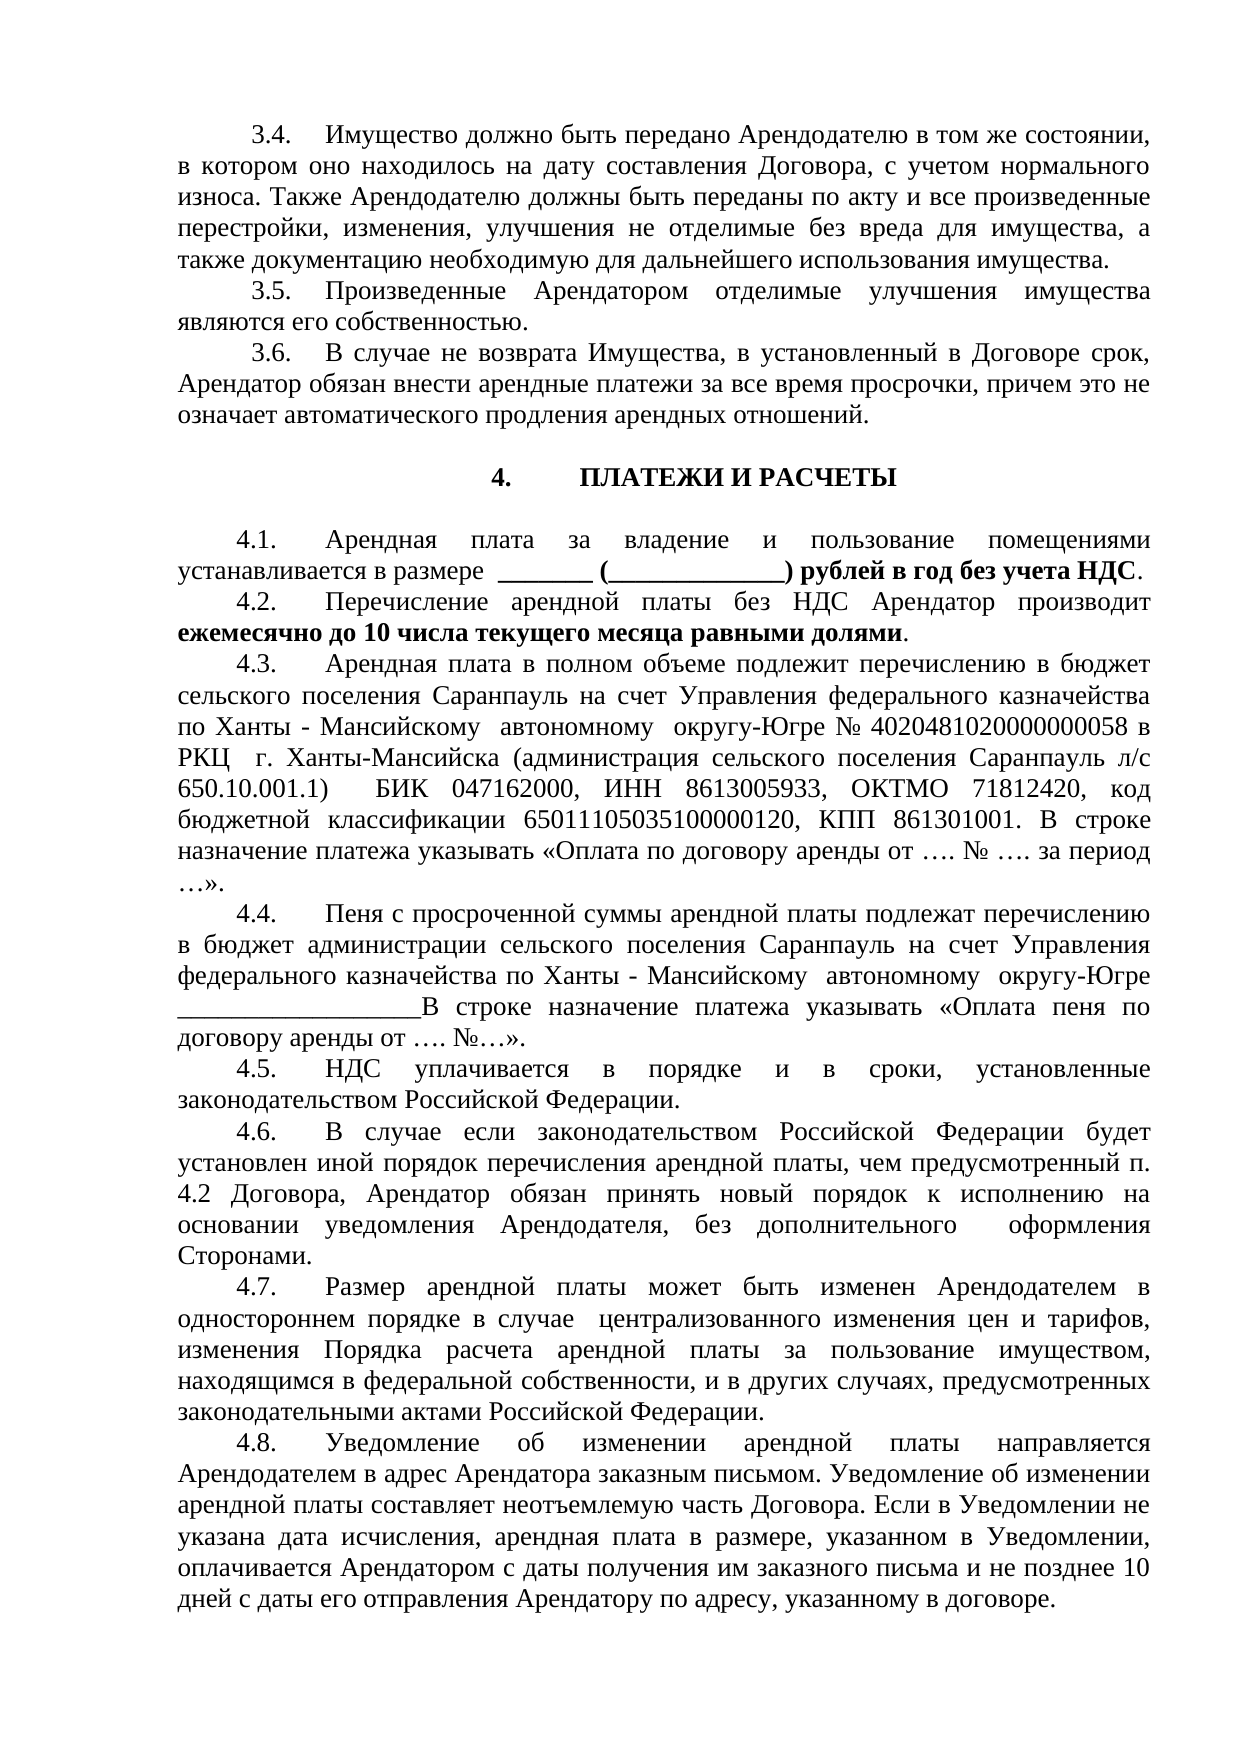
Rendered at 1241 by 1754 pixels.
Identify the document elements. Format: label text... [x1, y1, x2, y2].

list Арендная плата в полном объеме подлежит перечислению в бюджет сельского поселения Саранпауль на счет Управления федерального казначейства по Ханты - Мансийскому автономному округу-Югре № 4020481020000000058 в РКЦ г. Ханты-Мансийска (администрация сельского поселения Саранпауль л/с 650.10.001.1) БИК 047162000, ИНН 8613005933, ОКТМО 71812420, код бюджетной классификации 65011105035100000120, КПП 861301001. В строке назначение платежа указывать «Оплата по договору аренды от …. № …. за период …». [177, 648, 1152, 897]
list ПЛАТЕЖИ И РАСЧЕТЫ [177, 461, 1152, 492]
list В случае если законодательством Российской Федерации будет установлен иной порядок перечисления арендной платы, чем предусмотренный п. 4.2 Договора, Арендатор обязан принять новый порядок к исполнению на основании уведомления Арендодателя, без дополнительного оформления Сторонами. [177, 1115, 1152, 1271]
list Уведомление об изменении арендной платы направляется Арендодателем в адрес Арендатора заказным письмом. Уведомление об изменении арендной платы составляет неотъемлемую часть Договора. Если в Уведомлении не указана дата исчисления, арендная плата в размере, указанном в Уведомлении, оплачивается Арендатором с даты получения им заказного письма и не позднее 10 дней с даты его отправления Арендатору по адресу, указанному в договоре. [177, 1426, 1152, 1613]
list Арендная плата за владение и пользование помещениями устанавливается в размере _______ (_____________) рублей в год без учета НДС. [177, 523, 1152, 585]
list Перечисление арендной платы без НДС Арендатор производит ежемесячно до 10 числа текущего месяца равными долями. [177, 585, 1152, 648]
list НДС уплачивается в порядке и в сроки, установленные законодательством Российской Федерации. [177, 1052, 1152, 1115]
list В случае не возврата Имущества, в установленный в Договоре срок, Арендатор обязан внести арендные платежи за все время просрочки, причем это не означает автоматического продления арендных отношений. [177, 336, 1152, 429]
list Произведенные Арендатором отделимые улучшения имущества являются его собственностью. [177, 274, 1152, 336]
list Имущество должно быть передано Арендодателю в том же состоянии, в котором оно находилось на дату составления Договора, с учетом нормального износа. Также Арендодателю должны быть переданы по акту и все произведенные перестройки, изменения, улучшения не отделимые без вреда для имущества, а также документацию необходимую для дальнейшего использования имущества. [177, 118, 1152, 274]
list Пеня с просроченной суммы арендной платы подлежат перечислению в бюджет администрации сельского поселения Саранпауль на счет Управления федерального казначейства по Ханты - Мансийскому автономному округу-Югре __________________В строке назначение платежа указывать «Оплата пеня по договору аренды от …. №…». [177, 897, 1152, 1052]
list Размер арендной платы может быть изменен Арендодателем в одностороннем порядке в случае централизованного изменения цен и тарифов, изменения Порядка расчета арендной платы за пользование имуществом, находящимся в федеральной собственности, и в других случаях, предусмотренных законодательными актами Российской Федерации. [177, 1271, 1152, 1426]
